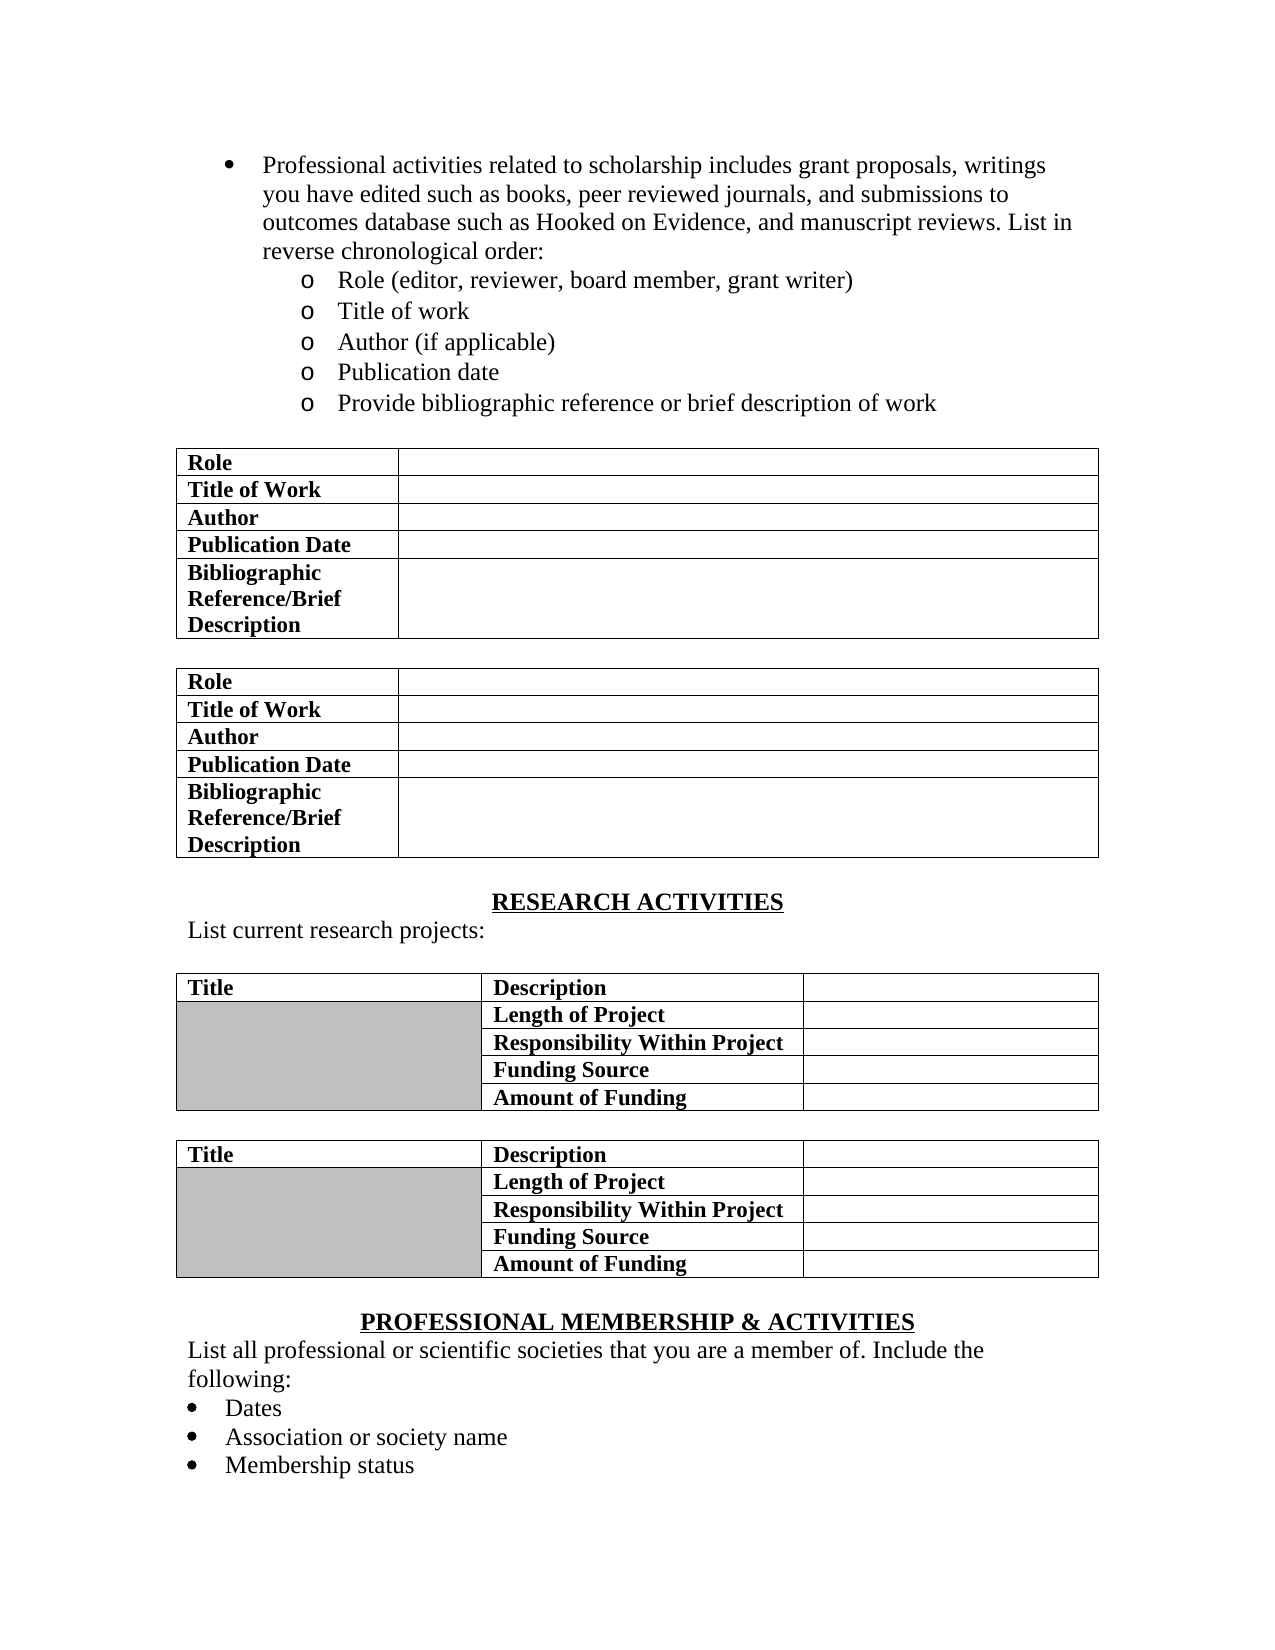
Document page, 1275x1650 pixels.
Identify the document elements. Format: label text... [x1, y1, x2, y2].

table_header Description [482, 974, 803, 1001]
table_cell [399, 696, 1098, 722]
table_header [804, 1141, 1098, 1167]
table_header Role [177, 449, 398, 475]
table_cell [804, 1223, 1098, 1249]
table_cell [804, 1056, 1098, 1083]
table_cell Length of Project [482, 1002, 803, 1028]
table_header Title [177, 974, 481, 1001]
table_cell [399, 559, 1098, 638]
table_cell [399, 531, 1098, 557]
table_cell [399, 504, 1098, 530]
table_cell [804, 1029, 1098, 1055]
table_header [804, 974, 1098, 1001]
table_cell [804, 1168, 1098, 1195]
table_cell [177, 1168, 481, 1277]
table_header Description [482, 1141, 803, 1167]
table_cell Responsibility Within Project [482, 1029, 803, 1055]
list Publication date [300, 357, 1087, 388]
table_cell Title of Work [177, 476, 398, 503]
table_cell [399, 751, 1098, 777]
list Author (if applicable) [300, 327, 1087, 357]
list Membership status [187, 1450, 1087, 1479]
table_cell Publication Date [177, 531, 398, 557]
list Provide bibliographic reference or brief description of work [300, 388, 1087, 419]
table_cell [399, 778, 1098, 857]
text List all professional or scientific societies that you are a member of. Include the following: [187, 1335, 1087, 1393]
table_cell [399, 723, 1098, 749]
table_cell Funding Source [482, 1223, 803, 1249]
list Role (editor, reviewer, board member, grant writer) [300, 265, 1087, 296]
table_cell Bibliographic Reference/Brief Description [177, 778, 398, 857]
table_cell Amount of Funding [482, 1084, 803, 1110]
table_cell [804, 1002, 1098, 1028]
table_cell [804, 1251, 1098, 1277]
table_cell [399, 476, 1098, 503]
table_header Role [177, 669, 398, 695]
table_header Title [177, 1141, 481, 1167]
table_cell Title of Work [177, 696, 398, 722]
table_cell Responsibility Within Project [482, 1196, 803, 1222]
table_cell Funding Source [482, 1056, 803, 1083]
text RESEARCH ACTIVITIES [187, 887, 1087, 916]
text PROFESSIONAL MEMBERSHIP & ACTIVITIES [187, 1307, 1087, 1335]
table_cell [177, 1002, 481, 1110]
table_cell Publication Date [177, 751, 398, 777]
list Professional activities related to scholarship includes grant proposals, writings you have edited such as books, peer reviewed journals, and submissions to outcomes database such as Hooked on Evidence, and manuscript reviews. List in reverse chronological order: [225, 150, 1087, 265]
list Title of work [300, 296, 1087, 327]
table_cell Bibliographic Reference/Brief Description [177, 559, 398, 638]
list Association or society name [187, 1422, 1087, 1450]
table_cell Length of Project [482, 1168, 803, 1195]
table_cell Author [177, 504, 398, 530]
text List current research projects: [187, 916, 1087, 944]
list Dates [187, 1393, 1087, 1422]
table_cell [804, 1196, 1098, 1222]
table_header [399, 669, 1098, 695]
table_cell Amount of Funding [482, 1251, 803, 1277]
table_cell [804, 1084, 1098, 1110]
table_header [399, 449, 1098, 475]
table_cell Author [177, 723, 398, 749]
